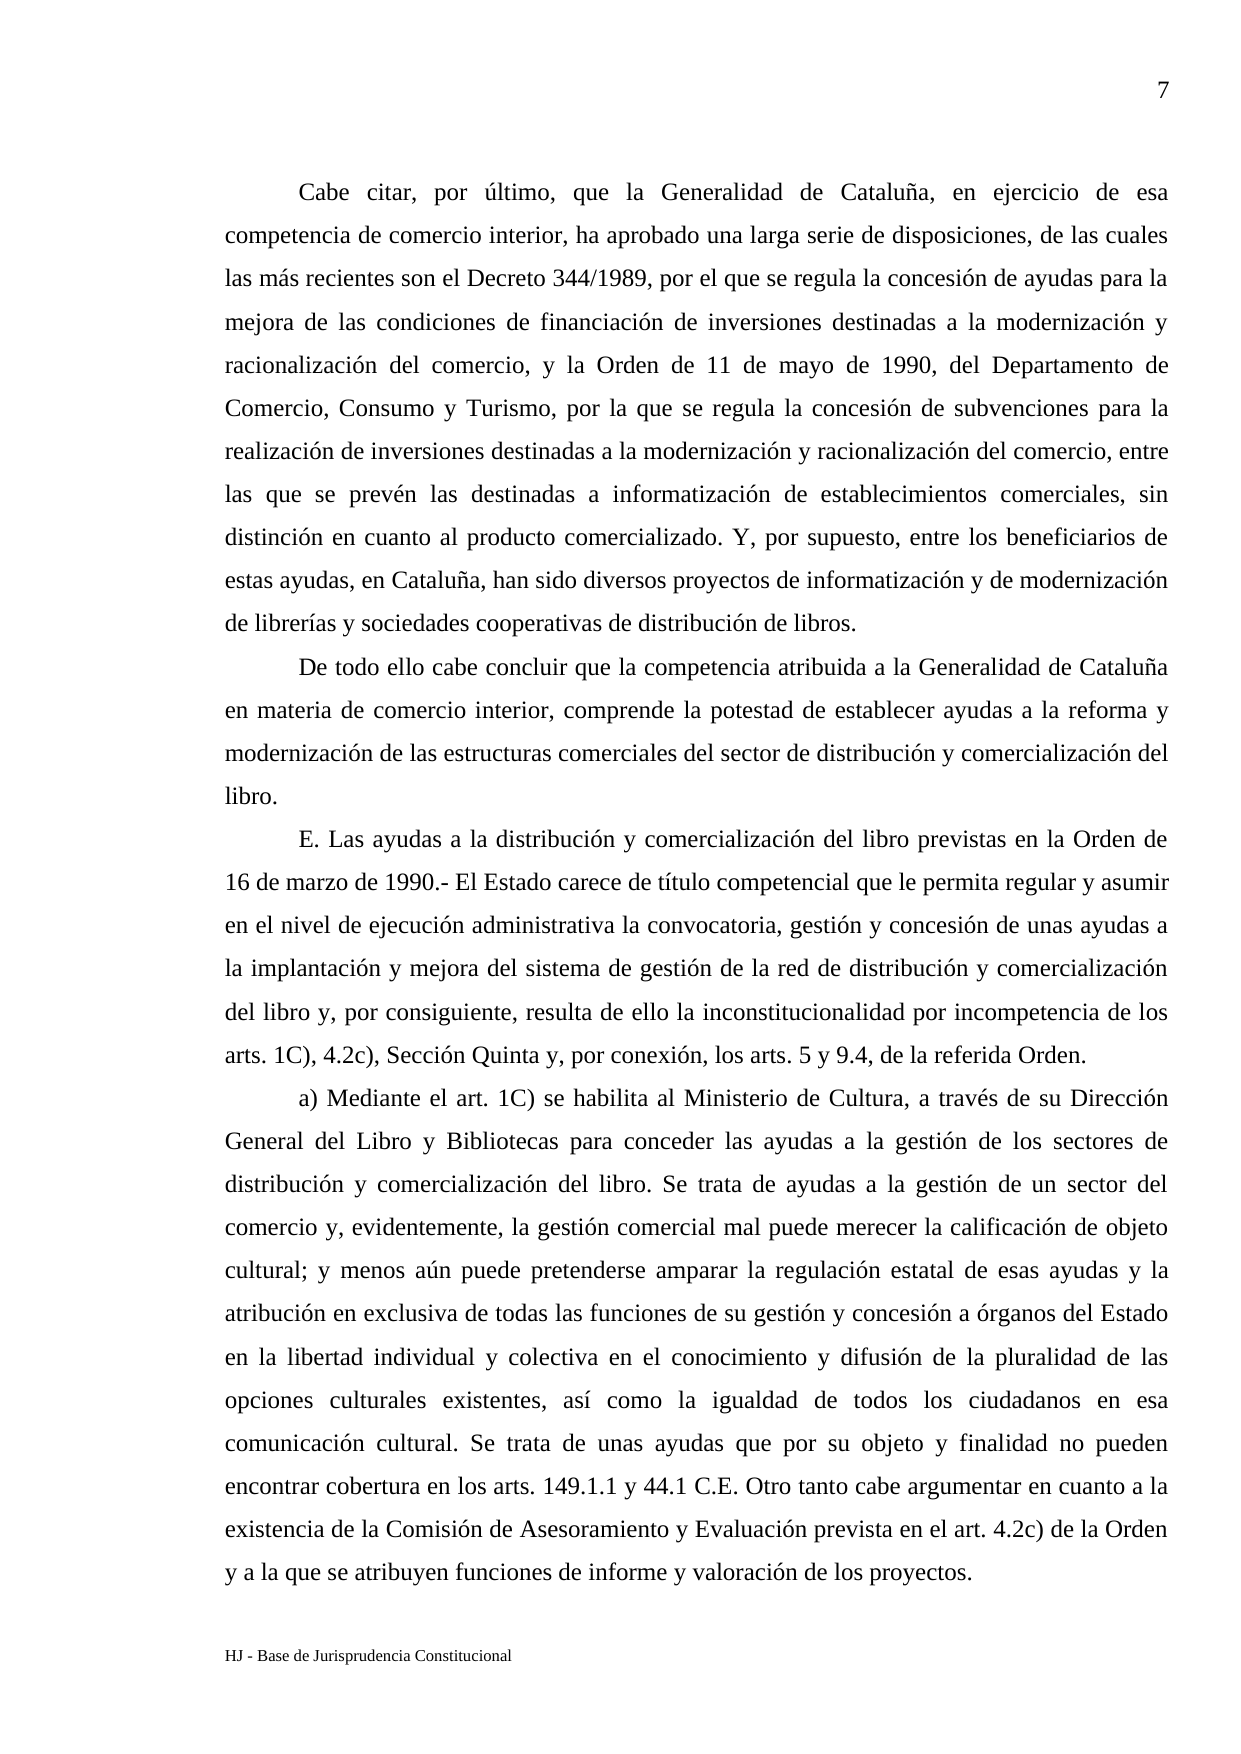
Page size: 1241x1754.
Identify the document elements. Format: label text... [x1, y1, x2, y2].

text E. Las ayudas a la distribución y comercialización del libro previstas en la Orden de 16 de marzo de 1990.- El Estado carece de título competencial que le permita regular y asumir en el nivel de ejecución administrativa la convocatoria, gestión y concesión de unas ayudas a la implantación y mejora del sistema de gestión de la red de distribución y comercialización del libro y, por consiguiente, resulta de ello la inconstitucionalidad por incompetencia de los arts. 1C), 4.2c), Sección Quinta y, por conexión, los arts. 5 y 9.4, de la referida Orden. [224, 824, 1169, 1068]
text a) Mediante el art. 1C) se habilita al Ministerio de Cultura, a través de su Dirección General del Libro y Bibliotecas para conceder las ayudas a la gestión de los sectores de distribución y comercialización del libro. Se trata de ayudas a la gestión de un sector del comercio y, evidentemente, la gestión comercial mal puede merecer la calificación de objeto cultural; y menos aún puede pretenderse amparar la regulación estatal de esas ayudas y la atribución en exclusiva de todas las funciones de su gestión y concesión a órganos del Estado en la libertad individual y colectiva en el conocimiento y difusión de la pluralidad de las opciones culturales existentes, así como la igualdad de todos los ciudadanos en esa comunicación cultural. Se trata de unas ayudas que por su objeto y finalidad no pueden encontrar cobertura en los arts. 149.1.1 y 44.1 C.E. Otro tanto cabe argumentar en cuanto a la existencia de la Comisión de Asesoramiento y Evaluación prevista en el art. 4.2c) de la Orden y a la que se atribuyen funciones de informe y valoración de los proyectos. [224, 1083, 1169, 1586]
text De todo ello cabe concluir que la competencia atribuida a la Generalidad de Cataluña en materia de comercio interior, comprende la potestad de establecer ayudas a la reforma y modernización de las estructuras comerciales del sector de distribución y comercialización del libro. [224, 652, 1169, 810]
text Cabe citar, por último, que la Generalidad de Cataluña, en ejercicio de esa competencia de comercio interior, ha aprobado una larga serie de disposiciones, de las cuales las más recientes son el Decreto 344/1989, por el que se regula la concesión de ayudas para la mejora de las condiciones de financiación de inversiones destinadas a la modernización y racionalización del comercio, y la Orden de 11 de mayo de 1990, del Departamento de Comercio, Consumo y Turismo, por la que se regula la concesión de subvenciones para la realización de inversiones destinadas a la modernización y racionalización del comercio, entre las que se prevén las destinadas a informatización de establecimientos comerciales, sin distinción en cuanto al producto comercializado. Y, por supuesto, entre los beneficiarios de estas ayudas, en Cataluña, han sido diversos proyectos de informatización y de modernización de librerías y sociedades cooperativas de distribución de libros. [224, 177, 1169, 637]
